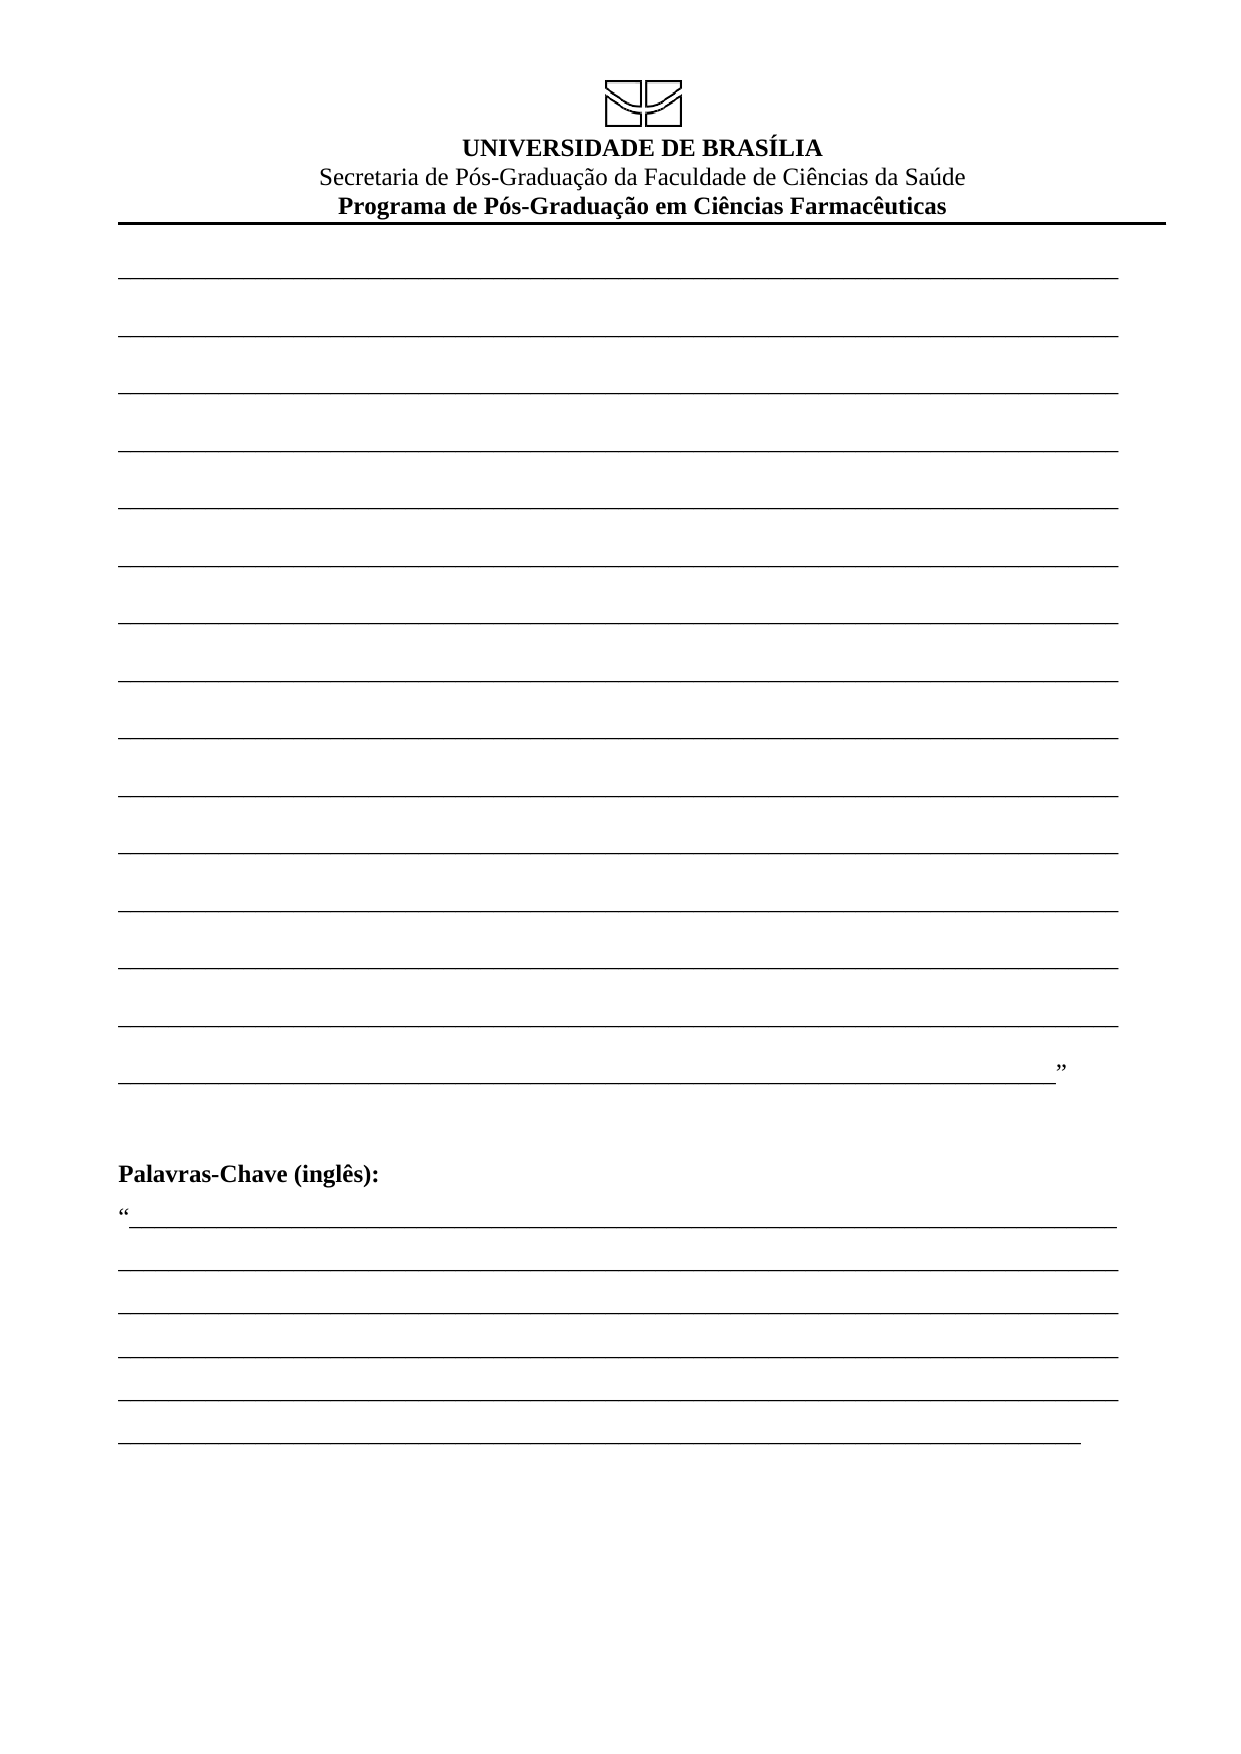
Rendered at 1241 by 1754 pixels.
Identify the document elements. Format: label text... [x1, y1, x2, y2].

text Palavras-Chave (inglês): [118, 1159, 1127, 1188]
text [118, 253, 1127, 1087]
text “____________________________________________________________________________________________________________________________________________________________________________________________________________________________________________________________________________________________________________________________________________________________________________________________________________________________________________________________________________________________ [118, 1202, 1127, 1447]
